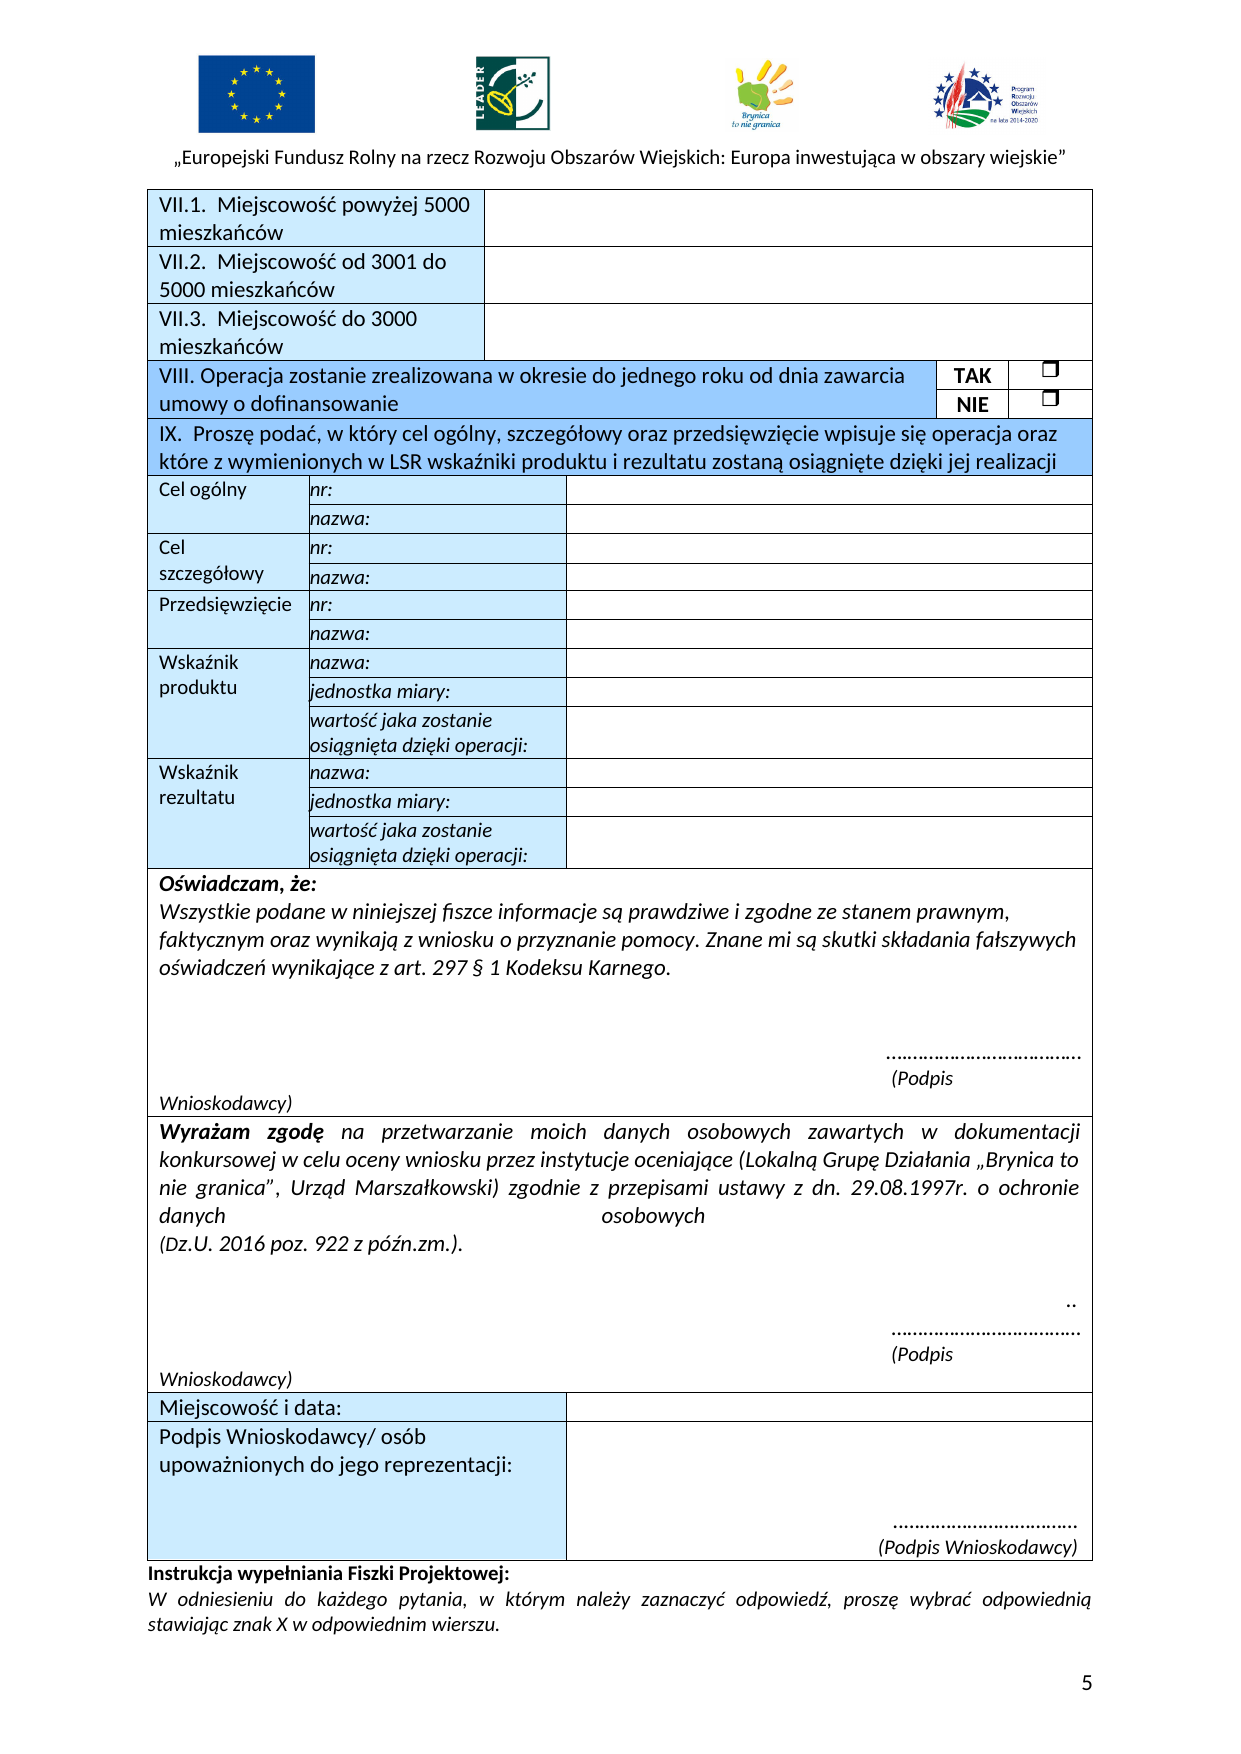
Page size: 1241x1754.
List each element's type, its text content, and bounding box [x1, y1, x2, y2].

table_cell nr: [310, 534, 566, 563]
table_cell Podpis Wnioskodawcy/ osób upoważnionych do jego reprezentacji: [148, 1422, 566, 1559]
picture [196, 53, 317, 135]
table_cell nazwa: [310, 505, 566, 533]
table_cell [567, 476, 1092, 504]
table_cell Przedsięwzięcie [148, 591, 309, 648]
table_cell [567, 1393, 1092, 1421]
table_cell [567, 591, 1092, 619]
table_cell nazwa: [310, 620, 566, 648]
table_cell wartość jaka zostanie osiągnięta dzięki operacji: [310, 707, 566, 758]
table_cell [567, 788, 1092, 816]
table_cell [485, 190, 1092, 246]
table_cell [1009, 390, 1092, 418]
picture [928, 57, 1046, 135]
table_cell nazwa: [310, 649, 566, 677]
table_cell TAK [937, 361, 1008, 389]
table_cell [567, 817, 1092, 868]
picture [475, 56, 551, 131]
table_cell [485, 247, 1092, 303]
table_cell [567, 649, 1092, 677]
table_cell Wskaźnik produktu [148, 649, 309, 758]
table_cell ..…………………………… (Podpis Wnioskodawcy) [567, 1422, 1092, 1559]
table_cell Oświadczam, że: Wszystkie podane w niniejszej fiszce informacje są prawdziwe i zgodne ze stanem prawnym, faktycznym oraz wynikają z wniosku o przyznanie pomocy. Znane mi są skutki składania fałszywych oświadczeń wynikające z art. 297 § 1 Kodeksu Karnego. ….…………………………… (Podpis Wnioskodawcy) [148, 869, 1092, 1116]
table_cell [567, 564, 1092, 590]
table_cell [567, 678, 1092, 706]
table_cell VII.3. Miejscowość do 3000 mieszkańców [148, 304, 484, 360]
table_cell [567, 620, 1092, 648]
text Instrukcja wypełniania Fiszki Projektowej: [148, 1561, 1078, 1586]
table_cell [567, 534, 1092, 563]
table_cell [567, 707, 1092, 758]
table_cell Cel ogólny [148, 476, 309, 533]
table_cell nazwa: [310, 759, 566, 787]
table_cell [1009, 361, 1092, 389]
table_cell Wyrażam zgodę na przetwarzanie moich danych osobowych zawartych w dokumentacji konkursowej w celu oceny wniosku przez instytucje oceniające (Lokalną Grupę Działania „Brynica to nie granica”, Urząd Marszałkowski) zgodnie z przepisami ustawy z dn. 29.08.1997r. o ochronie danych osobowych (Dz.U. 2016 poz. 922 z późn.zm.). ..……………………………… (Podpis Wnioskodawcy) [148, 1117, 1092, 1392]
table_cell VII.1. Miejscowość powyżej 5000 mieszkańców [148, 190, 484, 246]
table_cell [567, 759, 1092, 787]
table_cell Cel szczegółowy [148, 534, 309, 590]
table_cell jednostka miary: [310, 788, 566, 816]
table_cell IX. Proszę podać, w który cel ogólny, szczegółowy oraz przedsięwzięcie wpisuje się operacja oraz które z wymienionych w LSR wskaźniki produktu i rezultatu zostaną osiągnięte dzięki jej realizacji [148, 419, 1092, 475]
table_cell wartość jaka zostanie osiągnięta dzięki operacji: [310, 817, 566, 868]
picture [724, 58, 800, 132]
table_cell Wskaźnik rezultatu [148, 759, 309, 868]
table_cell NIE [937, 390, 1008, 418]
table_cell [567, 505, 1092, 533]
table_cell nr: [310, 591, 566, 619]
table_cell [485, 304, 1092, 360]
table_cell nr: [310, 476, 566, 504]
table_cell jednostka miary: [310, 678, 566, 706]
table_cell Miejscowość i data: [148, 1393, 566, 1421]
table_cell nazwa: [310, 564, 566, 590]
table_cell VII.2. Miejscowość od 3001 do 5000 mieszkańców [148, 247, 484, 303]
text W odniesieniu do każdego pytania, w którym należy zaznaczyć odpowiedź, proszę wybrać odpowiednią stawiając znak X w odpowiednim wierszu. [148, 1586, 1093, 1637]
table_cell VIII. Operacja zostanie zrealizowana w okresie do jednego roku od dnia zawarcia umowy o dofinansowanie [148, 361, 936, 418]
